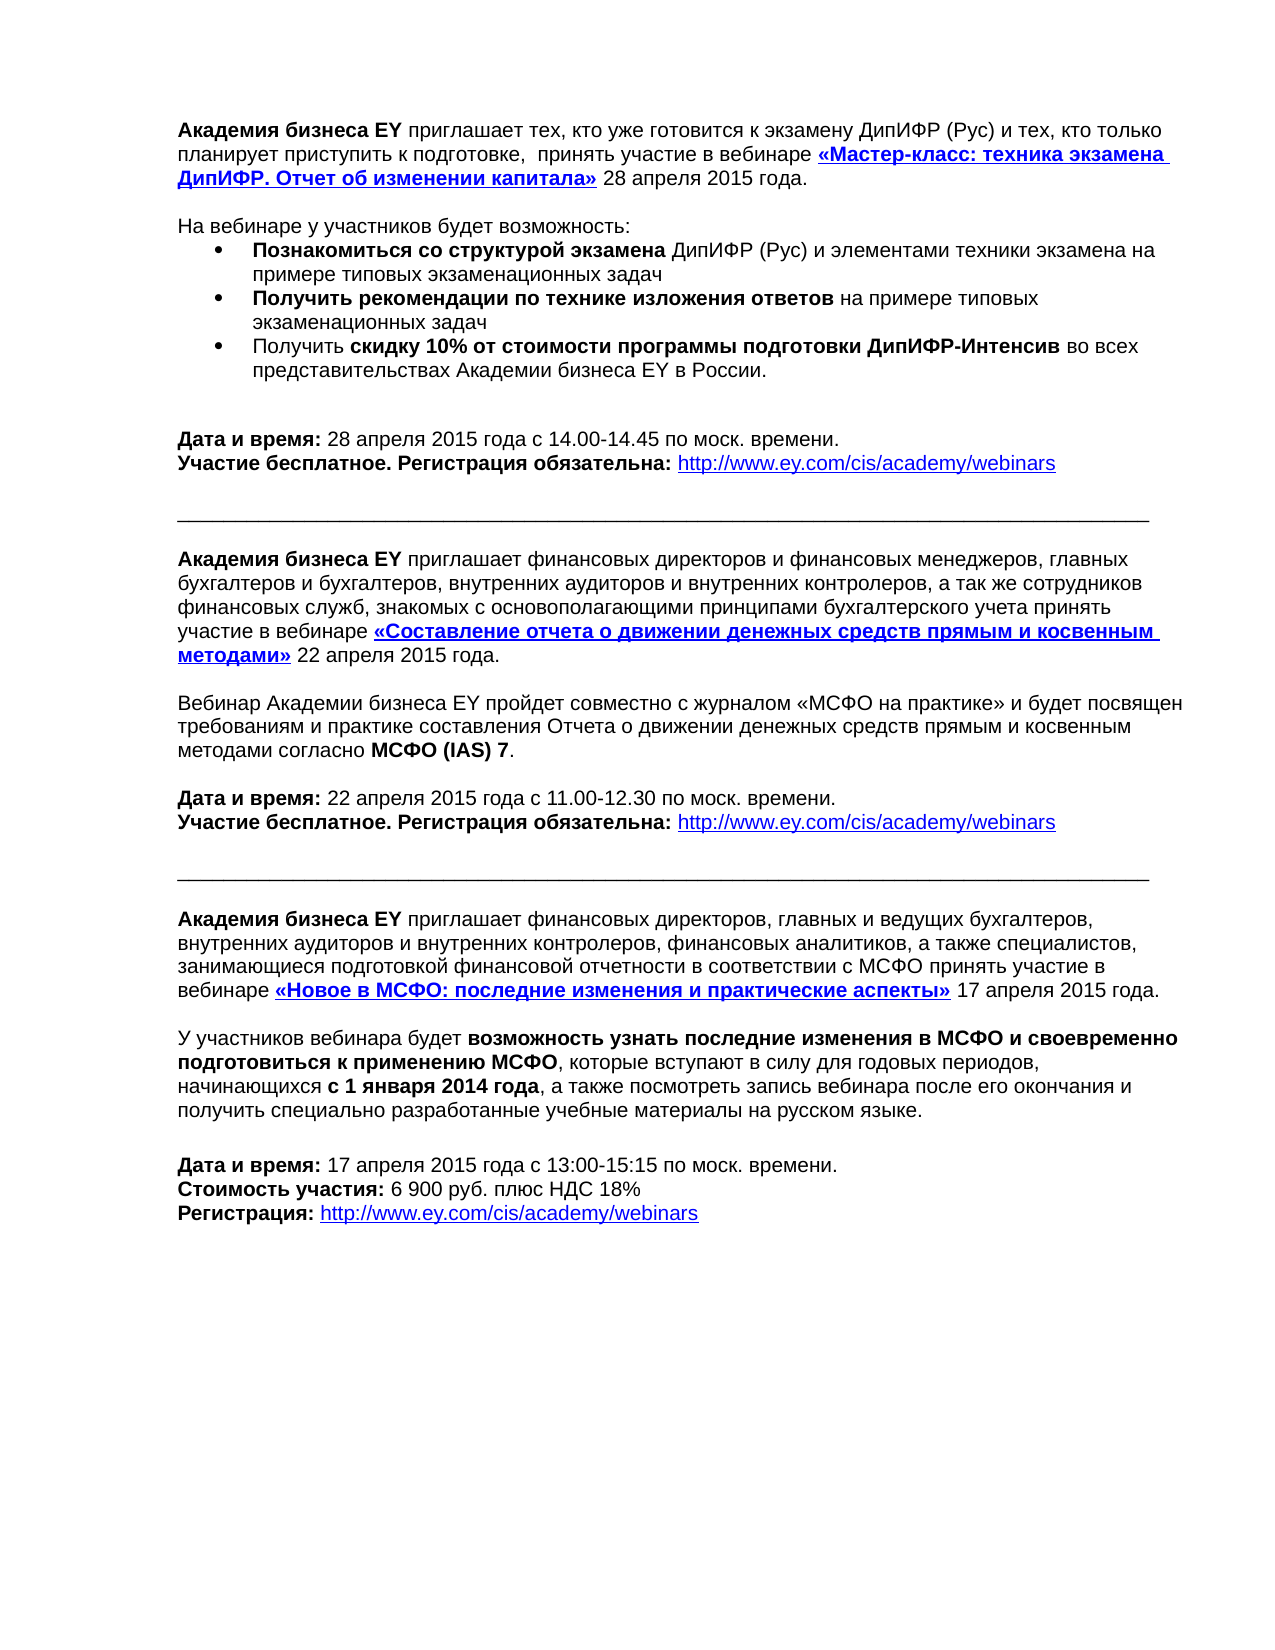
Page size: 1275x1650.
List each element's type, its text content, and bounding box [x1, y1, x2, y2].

text На вебинаре у участников будет возможность: [177, 214, 1186, 238]
list Вебинар Академии бизнеса EY пройдет совместно с журналом «МСФО на практике» и будет посвящен требованиям и практике составления Отчета о движении денежных средств прямым и косвенным методами согласно МСФО (IAS) 7. [177, 690, 1186, 762]
list Участие бесплатное. Регистрация обязательна: http://www.ey.com/cis/academy/webinars [177, 810, 1186, 834]
list Познакомиться со структурой экзамена ДипИФР (Рус) и элементами техники экзамена на примере типовых экзаменационных задач [215, 238, 1186, 286]
list Получить скидку 10% от стоимости программы подготовки ДипИФР-Интенсив во всех представительствах Академии бизнеса EY в России. [215, 334, 1186, 382]
text Академия бизнеса EY приглашает тех, кто уже готовится к экзамену ДипИФР (Рус) и тех, кто только планирует приступить к подготовке, принять участие в вебинаре «Мастер-класс: техника экзамена ДипИФР. Отчет об изменении капитала» 28 апреля 2015 года. [177, 118, 1186, 190]
list У участников вебинара будет возможность узнать последние изменения в МСФО и своевременно подготовиться к применению МСФО, которые вступают в силу для годовых периодов, начинающихся с 1 января 2014 года, а также посмотреть запись вебинара после его окончания и получить специально разработанные учебные материалы на русском языке. [177, 1026, 1186, 1153]
list Академия бизнеса EY приглашает финансовых директоров, главных и ведущих бухгалтеров, внутренних аудиторов и внутренних контролеров, финансовых аналитиков, а также специалистов, занимающиеся подготовкой финансовой отчетности в соответствии с МСФО принять участие в вебинаре «Новое в МСФО: последние изменения и практические аспекты» 17 апреля 2015 года. [177, 906, 1186, 1002]
list Дата и время: 22 апреля 2015 года с 11.00-12.30 по моск. времени. [177, 786, 1186, 810]
list Участие бесплатное. Регистрация обязательна: http://www.ey.com/cis/academy/webinars [177, 451, 1186, 475]
list Регистрация: http://www.ey.com/cis/academy/webinars [177, 1201, 1186, 1225]
text ____________________________________________________________________________________ [177, 858, 1186, 882]
list Академия бизнеса EY приглашает финансовых директоров и финансовых менеджеров, главных бухгалтеров и бухгалтеров, внутренних аудиторов и внутренних контролеров, а так же сотрудников финансовых служб, знакомых с основополагающими принципами бухгалтерского учета принять участие в вебинаре «Составление отчета о движении денежных средств прямым и косвенным методами» 22 апреля 2015 года. [177, 547, 1186, 666]
list Стоимость участия: 6 900 руб. плюс НДС 18% [177, 1177, 1186, 1201]
list ____________________________________________________________________________________ [177, 499, 1186, 523]
list Дата и время: 17 апреля 2015 года с 13:00-15:15 по моск. времени. [177, 1153, 1186, 1177]
text Дата и время: 28 апреля 2015 года с 14.00-14.45 по моск. времени. [177, 427, 1186, 451]
list Получить рекомендации по технике изложения ответов на примере типовых экзаменационных задач [215, 286, 1186, 334]
